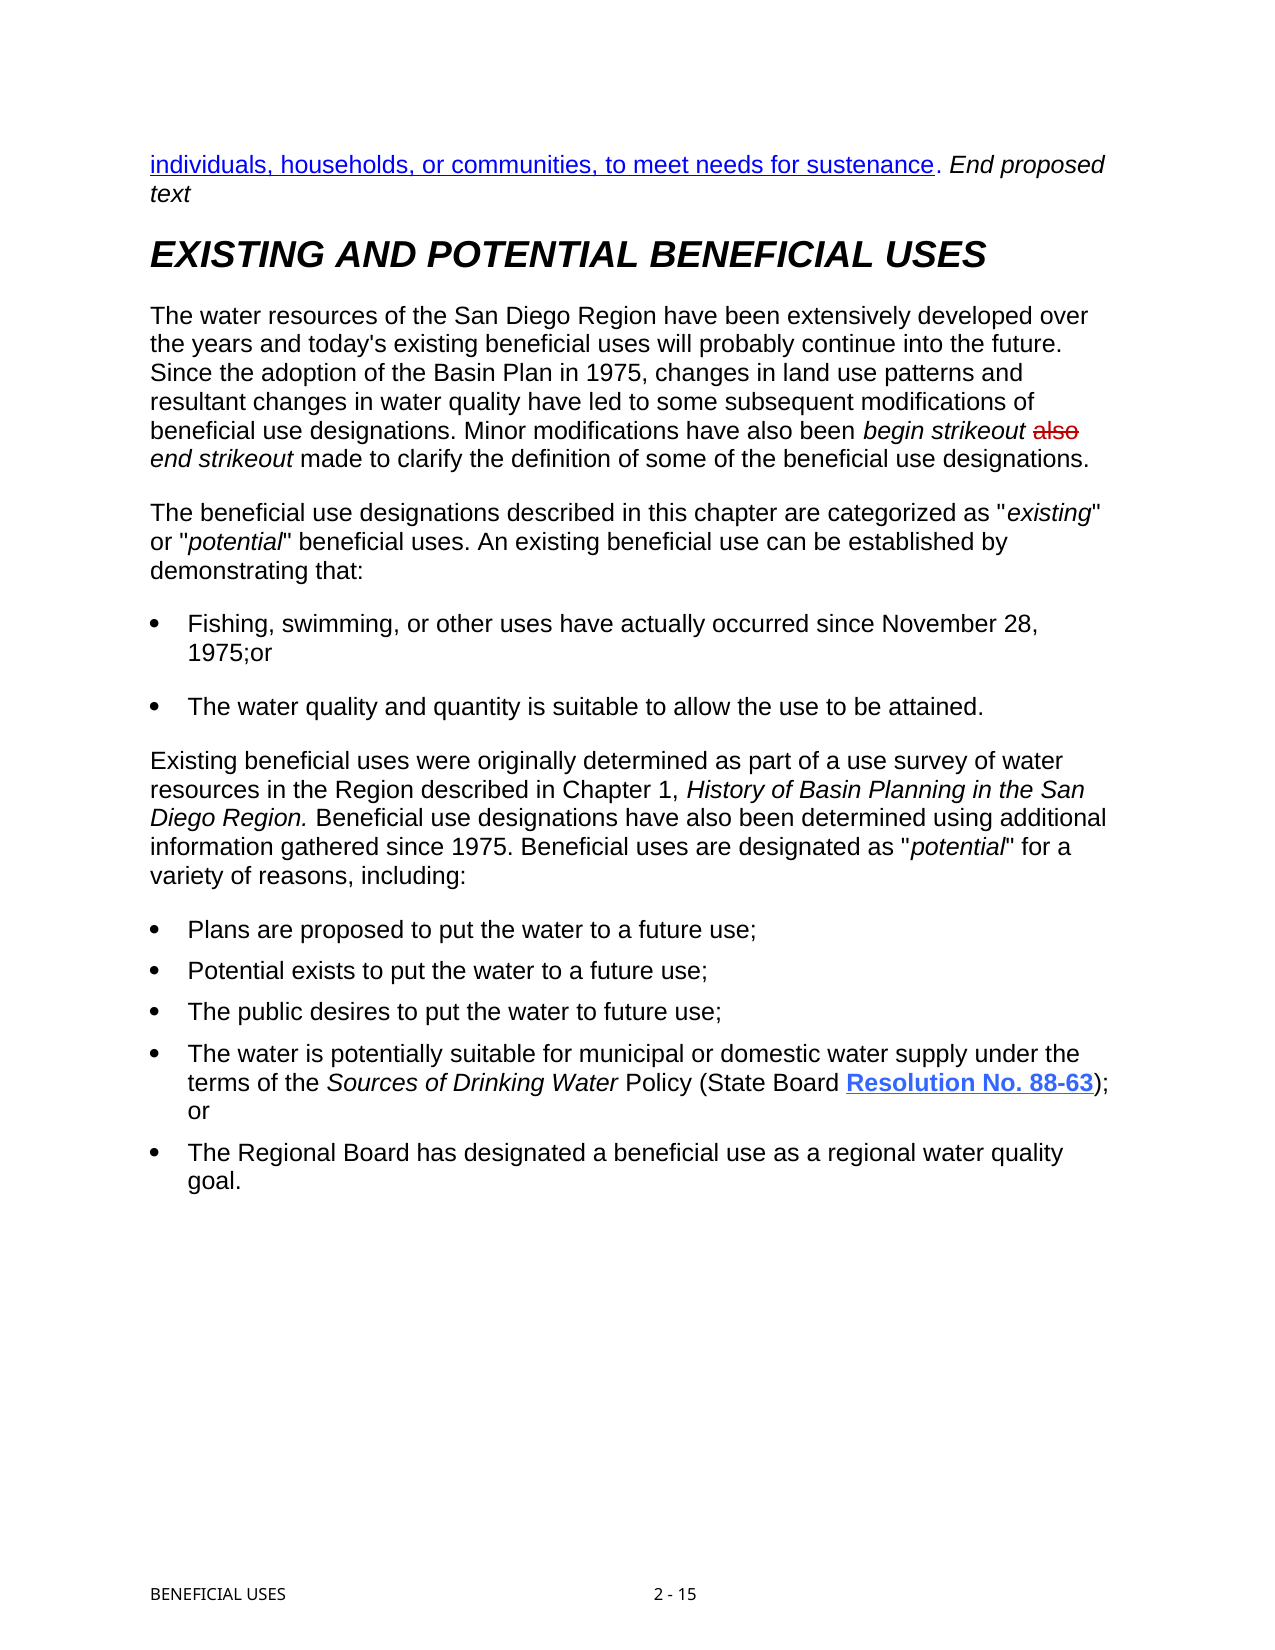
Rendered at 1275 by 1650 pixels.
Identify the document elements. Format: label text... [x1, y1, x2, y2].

subtitle EXISTING AND POTENTIAL BENEFICIAL USES [150, 232, 1125, 276]
list Potential exists to put the water to a future use; [150, 956, 1125, 985]
text The beneficial use designations described in this chapter are categorized as "existing" or "potential" beneficial uses. An existing beneficial use can be established by demonstrating that: [150, 498, 1125, 584]
text Existing beneficial uses were originally determined as part of a use survey of water resources in the Region described in Chapter 1, History of Basin Planning in the San Diego Region. Beneficial use designations have also been determined using additional information gathered since 1975. Beneficial uses are designated as "potential" for a variety of reasons, including: [150, 746, 1125, 889]
list The Regional Board has designated a beneficial use as a regional water quality goal. [150, 1137, 1125, 1195]
list The water is potentially suitable for municipal or domestic water supply under the terms of the Sources of Drinking Water Policy (State Board Resolution No. 88-63); or [150, 1039, 1125, 1125]
list The public desires to put the water to future use; [150, 997, 1125, 1026]
text The water resources of the San Diego Region have been extensively developed over the years and today's existing beneficial uses will probably continue into the future. Since the adoption of the Basin Plan in 1975, changes in land use patterns and resultant changes in water quality have led to some subsequent modifications of beneficial use designations. Minor modifications have also been begin strikeout also end strikeout made to clarify the definition of some of the beneficial use designations. [150, 301, 1125, 473]
list Fishing, swimming, or other uses have actually occurred since November 28, 1975;or [150, 609, 1125, 667]
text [150, 150, 1125, 207]
list The water quality and quantity is suitable to allow the use to be attained. [150, 692, 1125, 721]
list Plans are proposed to put the water to a future use; [150, 914, 1125, 943]
